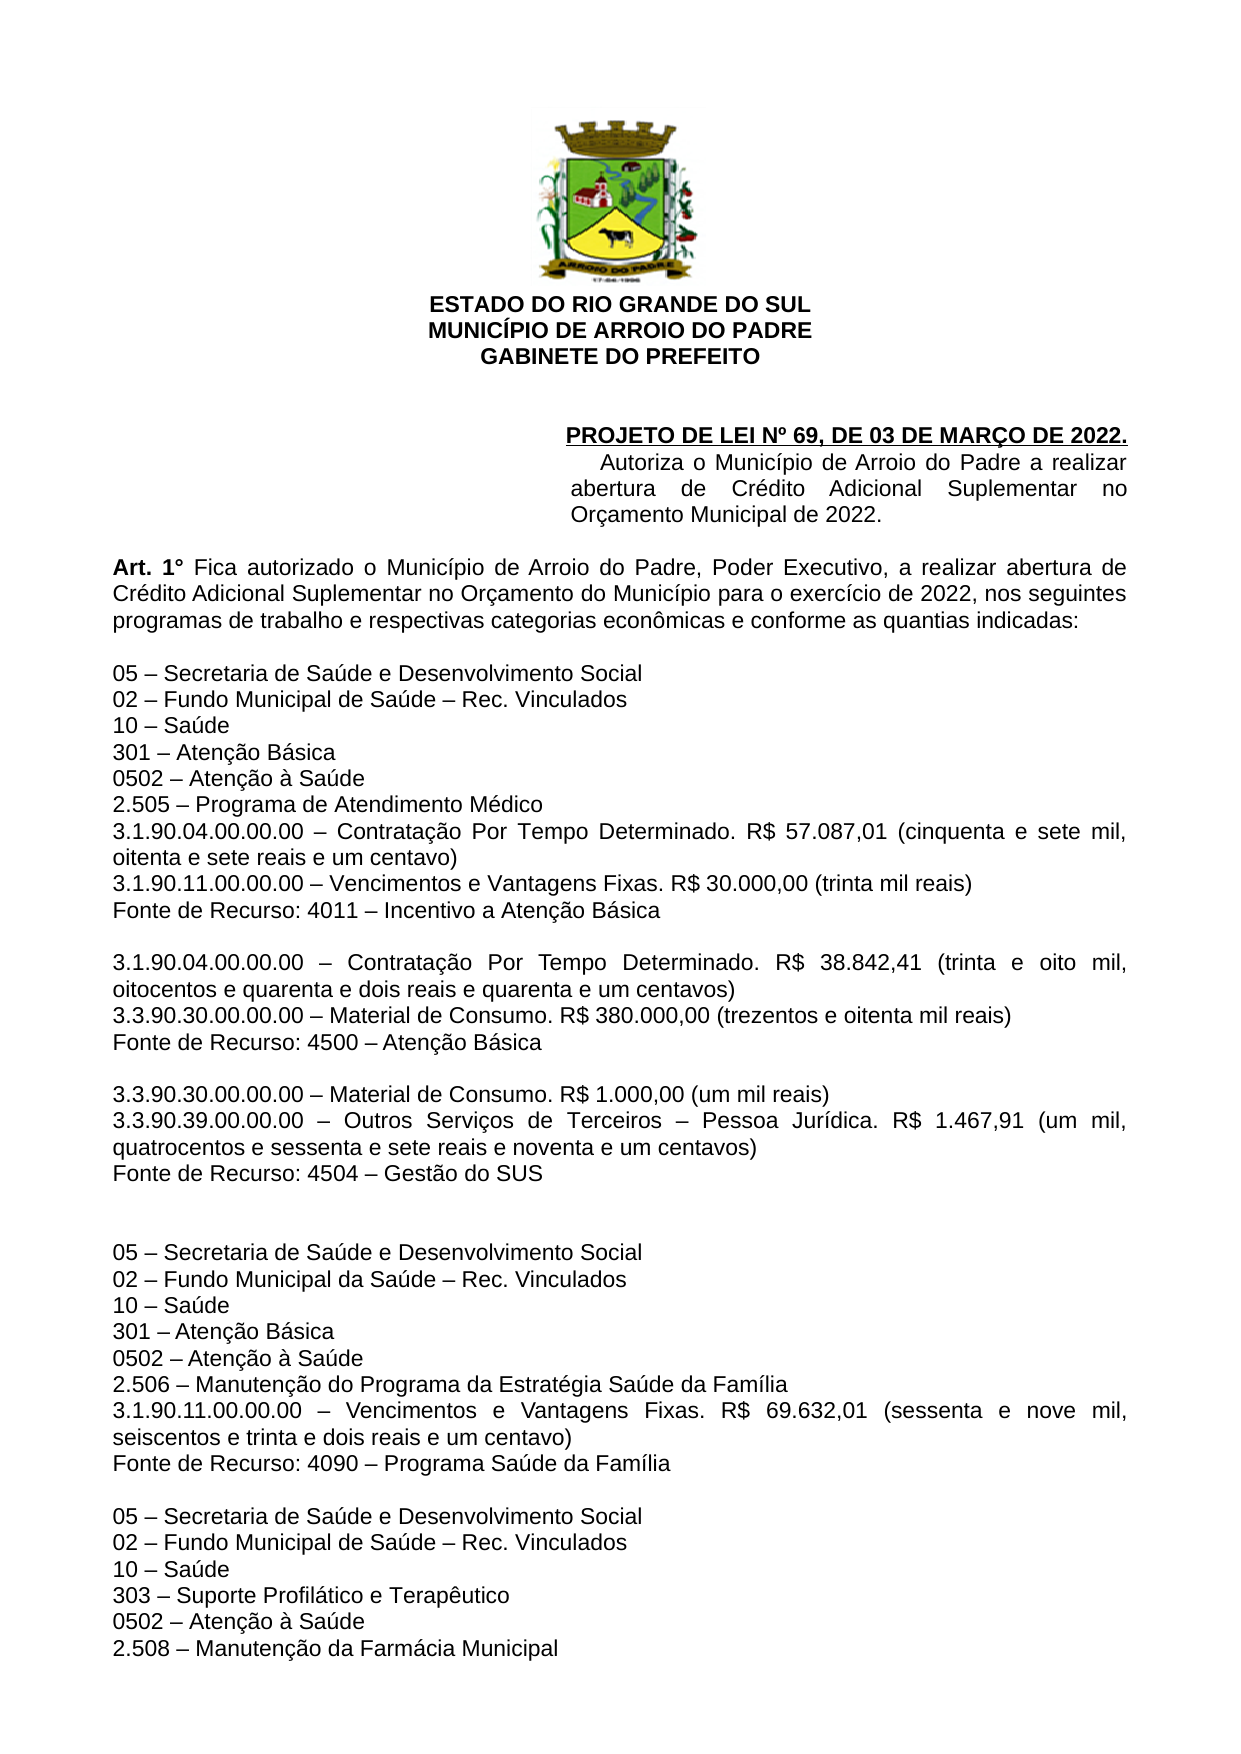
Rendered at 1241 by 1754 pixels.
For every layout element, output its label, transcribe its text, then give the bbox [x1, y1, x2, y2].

text 3.1.90.04.00.00.00 – Contratação Por Tempo Determinado. R$ 38.842,41 (trinta e oito mil, oitocentos e quarenta e dois reais e quarenta e um centavos) [112, 949, 1128, 1002]
text 0502 – Atenção à Saúde [112, 765, 1128, 791]
text Autoriza o Município de Arroio do Padre a realizar abertura de Crédito Adicional Suplementar no Orçamento Municipal de 2022. [570, 449, 1128, 528]
text 0502 – Atenção à Saúde [112, 1608, 1128, 1634]
text GABINETE DO PREFEITO [112, 343, 1128, 369]
text MUNICÍPIO DE ARROIO DO PADRE [112, 317, 1128, 343]
picture [529, 106, 707, 286]
text 303 – Suporte Profilático e Terapêutico [112, 1582, 1128, 1608]
text 301 – Atenção Básica [112, 1318, 1128, 1345]
text 3.3.90.30.00.00.00 – Material de Consumo. R$ 1.000,00 (um mil reais) [112, 1081, 1128, 1107]
text 2.508 – Manutenção da Farmácia Municipal [112, 1634, 1128, 1661]
text 10 – Saúde [112, 712, 1128, 738]
text 3.1.90.11.00.00.00 – Vencimentos e Vantagens Fixas. R$ 69.632,01 (sessenta e nove mil, seiscentos e trinta e dois reais e um centavo) [112, 1397, 1128, 1450]
text Fonte de Recurso: 4500 – Atenção Básica [112, 1028, 1128, 1055]
text 02 – Fundo Municipal de Saúde – Rec. Vinculados [112, 686, 1128, 712]
text 02 – Fundo Municipal de Saúde – Rec. Vinculados [112, 1529, 1128, 1556]
text 05 – Secretaria de Saúde e Desenvolvimento Social [112, 1503, 1128, 1529]
text ESTADO DO RIO GRANDE DO SUL [112, 291, 1128, 317]
text 3.1.90.04.00.00.00 – Contratação Por Tempo Determinado. R$ 57.087,01 (cinquenta e sete mil, oitenta e sete reais e um centavo) [112, 818, 1128, 870]
text Fonte de Recurso: 4090 – Programa Saúde da Família [112, 1450, 1128, 1476]
text Art. 1° Fica autorizado o Município de Arroio do Padre, Poder Executivo, a realizar abertura de Crédito Adicional Suplementar no Orçamento do Município para o exercício de 2022, nos seguintes programas de trabalho e respectivas categorias econômicas e conforme as quantias indicadas: [112, 554, 1128, 633]
text 10 – Saúde [112, 1292, 1128, 1318]
text 05 – Secretaria de Saúde e Desenvolvimento Social [112, 659, 1128, 686]
text 3.3.90.30.00.00.00 – Material de Consumo. R$ 380.000,00 (trezentos e oitenta mil reais) [112, 1002, 1128, 1028]
text 301 – Atenção Básica [112, 738, 1128, 765]
text 05 – Secretaria de Saúde e Desenvolvimento Social [112, 1239, 1128, 1266]
text 02 – Fundo Municipal da Saúde – Rec. Vinculados [112, 1266, 1128, 1292]
text 3.1.90.11.00.00.00 – Vencimentos e Vantagens Fixas. R$ 30.000,00 (trinta mil reais) [112, 870, 1128, 897]
text 10 – Saúde [112, 1556, 1128, 1582]
text 2.505 – Programa de Atendimento Médico [112, 791, 1128, 818]
text PROJETO DE LEI Nº 69, DE 03 DE MARÇO DE 2022. [112, 422, 1128, 449]
text Fonte de Recurso: 4504 – Gestão do SUS [112, 1160, 1128, 1187]
text 3.3.90.39.00.00.00 – Outros Serviços de Terceiros – Pessoa Jurídica. R$ 1.467,91 (um mil, quatrocentos e sessenta e sete reais e noventa e um centavos) [112, 1107, 1128, 1160]
text 0502 – Atenção à Saúde [112, 1345, 1128, 1371]
text Fonte de Recurso: 4011 – Incentivo a Atenção Básica [112, 897, 1128, 923]
text 2.506 – Manutenção do Programa da Estratégia Saúde da Família [112, 1371, 1128, 1397]
